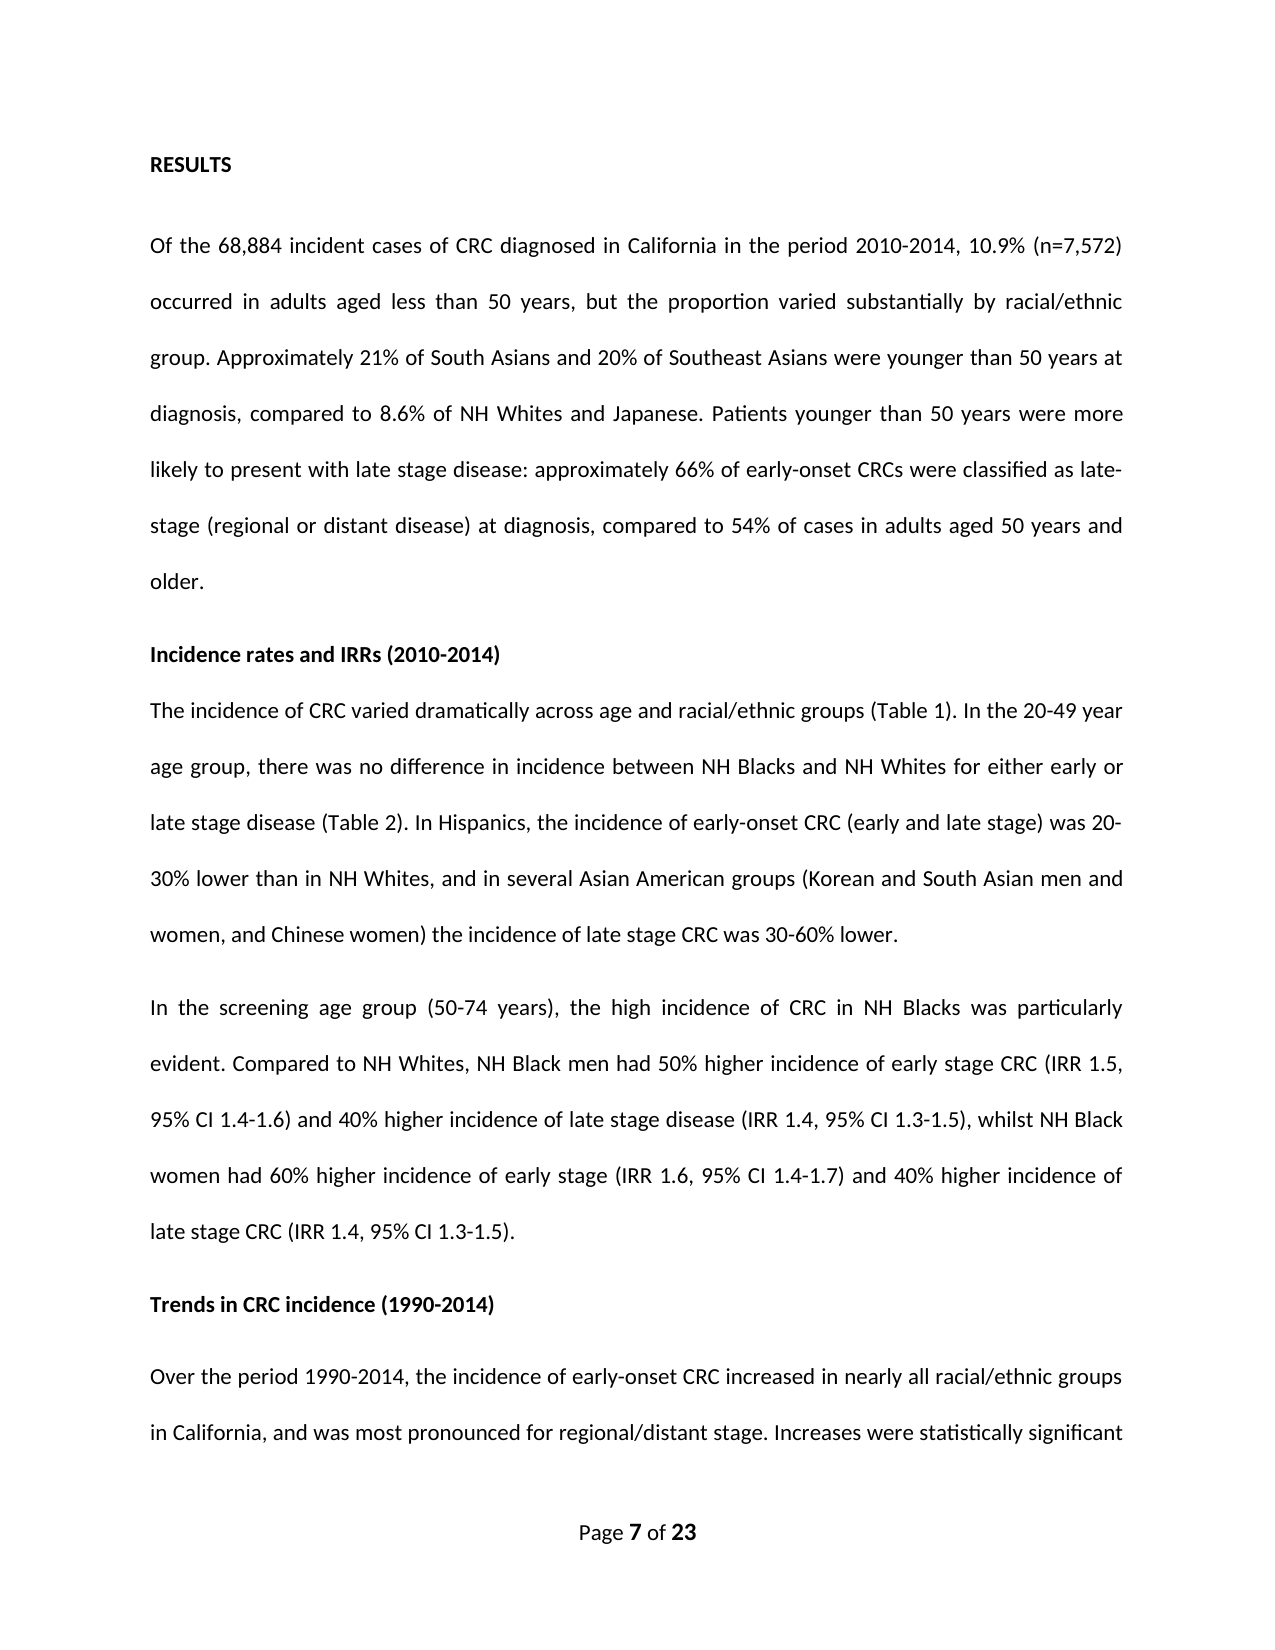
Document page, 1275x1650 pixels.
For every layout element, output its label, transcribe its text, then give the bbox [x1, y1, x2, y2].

text Trends in CRC incidence (1990-2014) [150, 1290, 1125, 1318]
text In the screening age group (50-74 years), the high incidence of CRC in NH Blacks was particularly evident. Compared to NH Whites, NH Black men had 50% higher incidence of early stage CRC (IRR 1.5, 95% CI 1.4-1.6) and 40% higher incidence of late stage disease (IRR 1.4, 95% CI 1.3-1.5), whilst NH Black women had 60% higher incidence of early stage (IRR 1.6, 95% CI 1.4-1.7) and 40% higher incidence of late stage CRC (IRR 1.4, 95% CI 1.3-1.5). [150, 993, 1125, 1245]
text The incidence of CRC varied dramatically across age and racial/ethnic groups (Table 1). In the 20-49 year age group, there was no difference in incidence between NH Blacks and NH Whites for either early or late stage disease (Table 2). In Hispanics, the incidence of early-onset CRC (early and late stage) was 20-30% lower than in NH Whites, and in several Asian American groups (Korean and South Asian men and women, and Chinese women) the incidence of late stage CRC was 30-60% lower. [150, 696, 1125, 948]
text Incidence rates and IRRs (2010-2014) [150, 640, 1125, 668]
text RESULTS [150, 150, 1125, 178]
text Of the 68,884 incident cases of CRC diagnosed in California in the period 2010-2014, 10.9% (n=7,572) occurred in adults aged less than 50 years, but the proportion varied substantially by racial/ethnic group. Approximately 21% of South Asians and 20% of Southeast Asians were younger than 50 years at diagnosis, compared to 8.6% of NH Whites and Japanese. Patients younger than 50 years were more likely to present with late stage disease: approximately 66% of early-onset CRCs were classified as late-stage (regional or distant disease) at diagnosis, compared to 54% of cases in adults aged 50 years and older. [150, 231, 1125, 595]
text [150, 1362, 1125, 1447]
